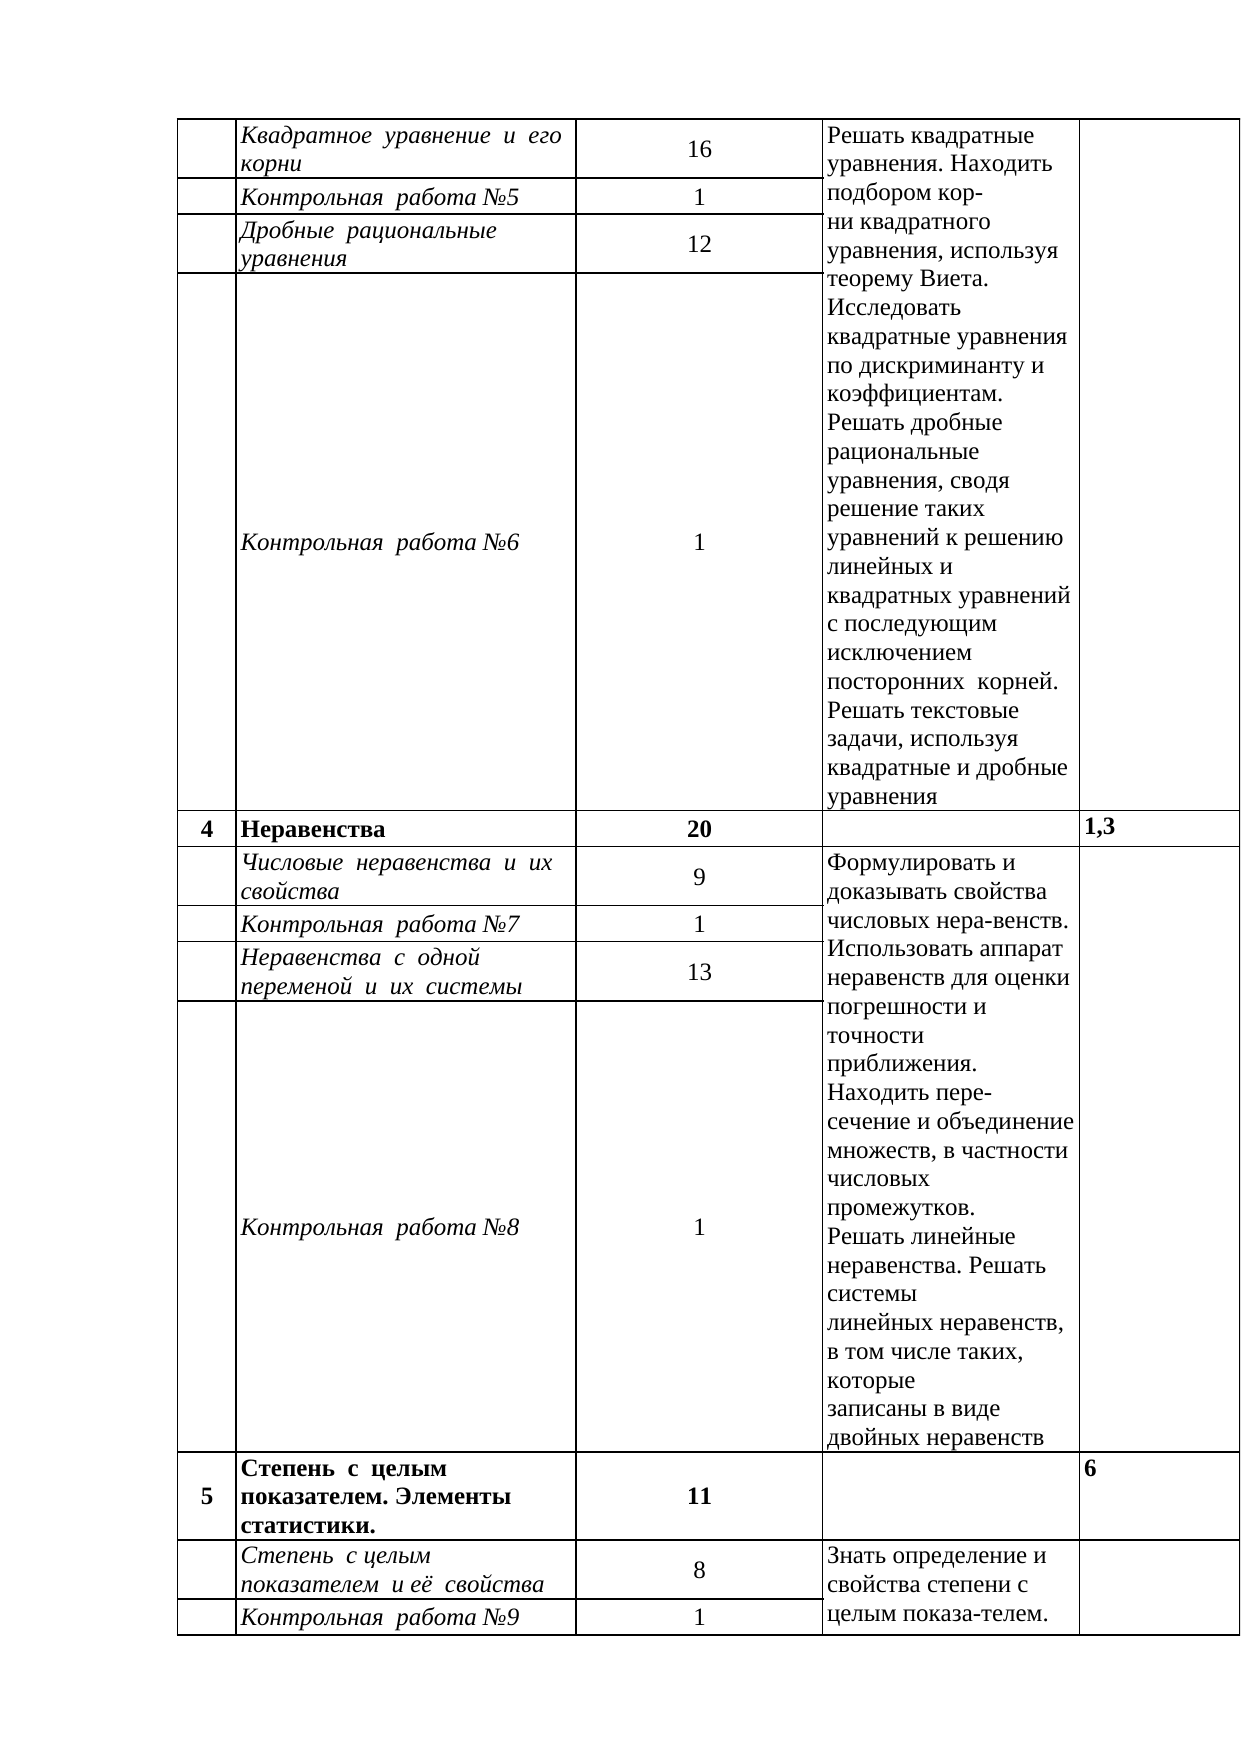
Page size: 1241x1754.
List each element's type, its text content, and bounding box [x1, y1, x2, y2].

table_cell 12 [577, 215, 822, 272]
table_cell 4 [178, 811, 235, 846]
table_cell 1 [577, 1002, 822, 1451]
table_cell [178, 1600, 235, 1634]
table_cell [1080, 120, 1239, 810]
table_cell 1 [577, 179, 822, 213]
table_cell 1 [577, 274, 822, 810]
table_cell 5 [178, 1453, 235, 1539]
table_cell 1 [577, 1600, 822, 1634]
table_cell [178, 215, 235, 272]
table_cell [178, 847, 235, 905]
table_cell [823, 811, 1079, 846]
table_cell 1,3 [1080, 811, 1239, 846]
table_cell [823, 1453, 1079, 1539]
table_cell Неравенства [237, 811, 575, 846]
table_cell [1080, 1541, 1239, 1634]
table_cell Контрольная работа №9 [237, 1600, 575, 1634]
table_cell 6 [1080, 1453, 1239, 1539]
table_cell Контрольная работа №6 [237, 274, 575, 810]
table_cell [178, 120, 235, 177]
table_cell Контрольная работа №8 [237, 1002, 575, 1451]
table_cell Формулировать и доказывать свойства числовых нера-венств. Использовать аппарат неравенств для оценки погрешности и точности приближения. Находить пере-сечение и объединение множеств, в частности числовых промежутков. Решать линейные неравенства. Решать системы линейных неравенств, в том числе таких, которые записаны в виде двойных неравенств [823, 847, 1079, 1451]
table_cell Контрольная работа №7 [237, 906, 575, 941]
table_cell [178, 906, 235, 941]
table_cell [178, 1541, 235, 1598]
table_cell [178, 179, 235, 213]
table_cell 11 [577, 1453, 822, 1539]
table_cell [178, 1002, 235, 1451]
table_cell 1 [577, 906, 822, 941]
table_cell Контрольная работа №5 [237, 179, 575, 213]
table_cell 13 [577, 942, 822, 1000]
table_cell 20 [577, 811, 822, 846]
table_cell [1080, 847, 1239, 1451]
table_cell 8 [577, 1541, 822, 1598]
table_cell 16 [577, 120, 822, 177]
table_cell [178, 942, 235, 1000]
table_cell [178, 274, 235, 810]
table_cell Решать квадратные уравнения. Находить подбором кор- ни квадратного уравнения, используя теорему Виета. Исследовать квадратные уравнения по дискриминанту и коэффициентам. Решать дробные рациональные уравнения, сводя решение таких уравнений к решению линейных и квадратных уравнений с последующим исключением посторонних корней. Решать текстовые задачи, используя квадратные и дробные уравнения [823, 120, 1079, 810]
table_cell 9 [577, 847, 822, 905]
